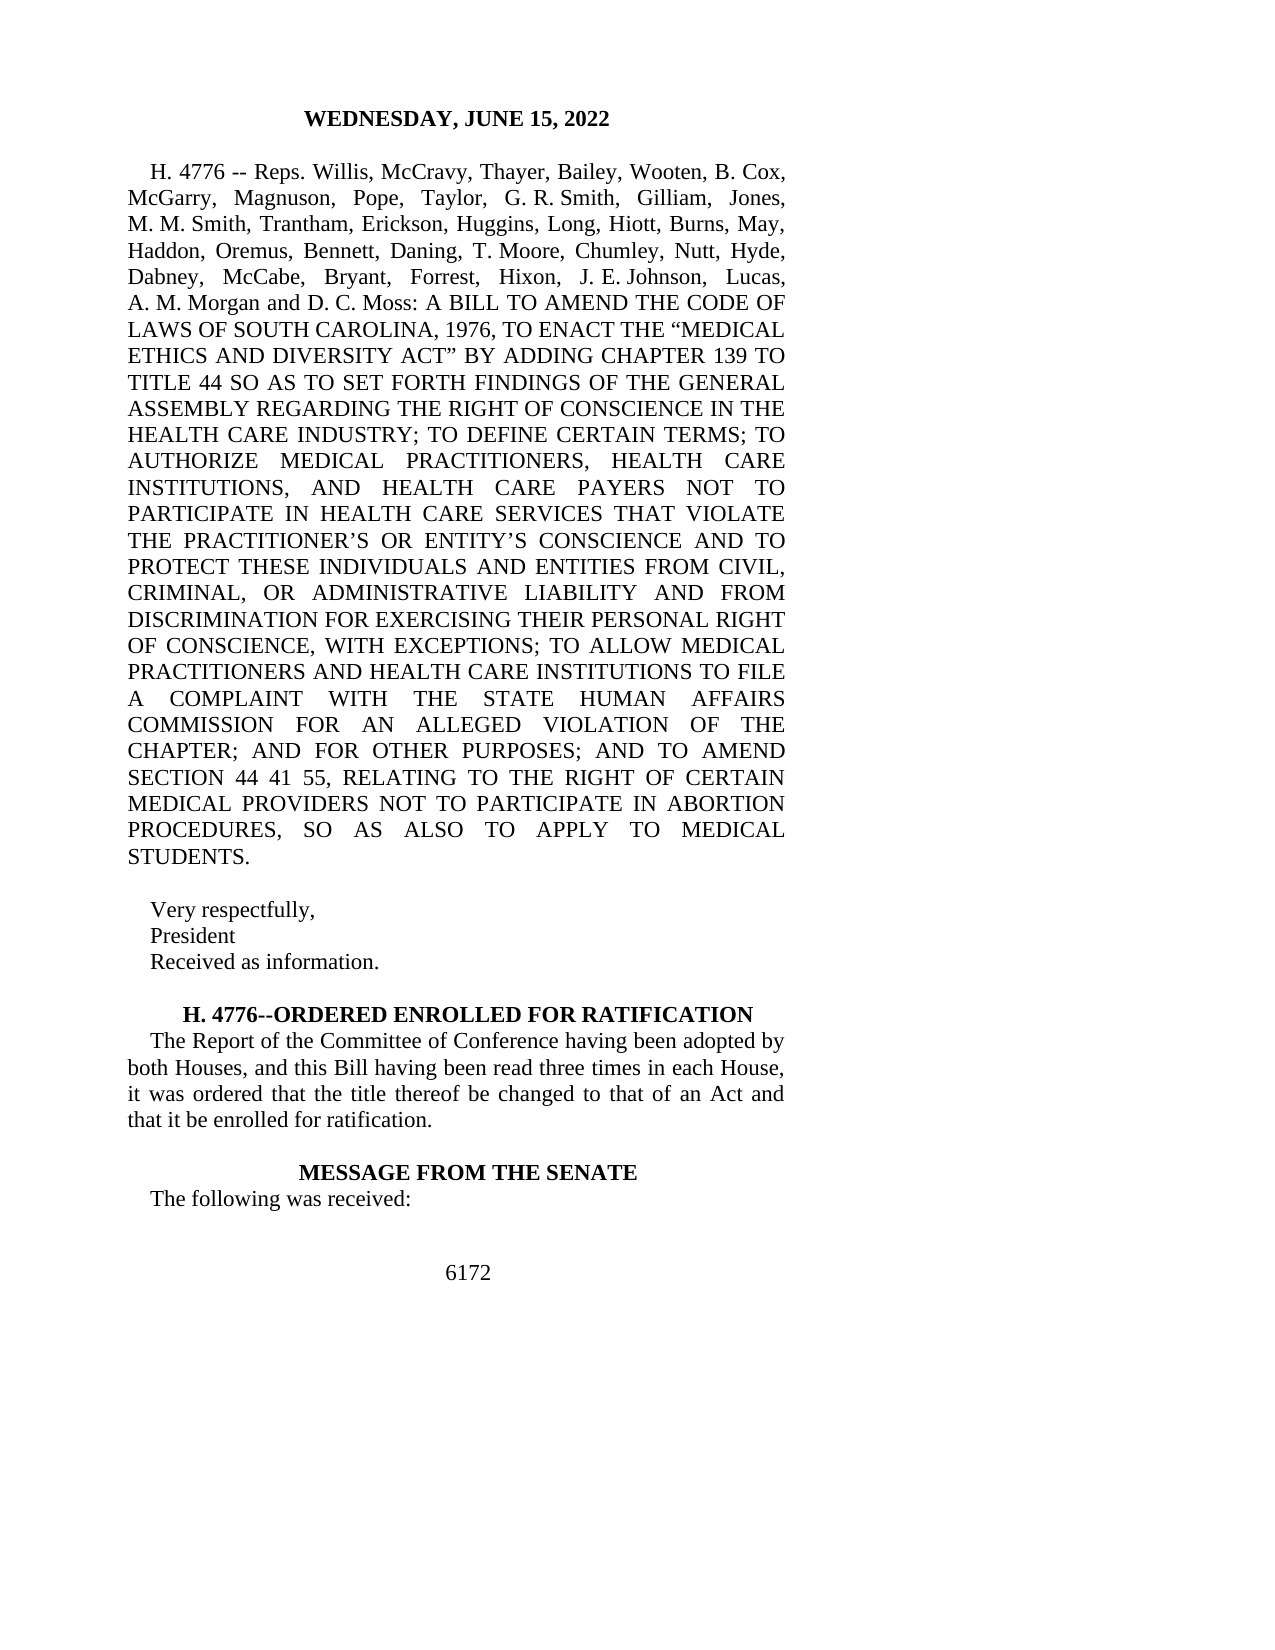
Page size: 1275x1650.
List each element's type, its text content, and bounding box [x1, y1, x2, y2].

text The following was received: [127, 1186, 786, 1212]
text H. 4776--ORDERED ENROLLED FOR RATIFICATION [127, 1001, 786, 1027]
text H. 4776 -- Reps. Willis, McCravy, Thayer, Bailey, Wooten, B. Cox, McGarry, Magnuson, Pope, Taylor, G. R. Smith, Gilliam, Jones, M. M. Smith, Trantham, Erickson, Huggins, Long, Hiott, Burns, May, Haddon, Oremus, Bennett, Daning, T. Moore, Chumley, Nutt, Hyde, Dabney, McCabe, Bryant, Forrest, Hixon, J. E. Johnson, Lucas, A. M. Morgan and D. C. Moss: A BILL TO AMEND THE CODE OF LAWS OF SOUTH CAROLINA, 1976, TO ENACT THE “MEDICAL ETHICS AND DIVERSITY ACT” BY ADDING CHAPTER 139 TO TITLE 44 SO AS TO SET FORTH FINDINGS OF THE GENERAL ASSEMBLY REGARDING THE RIGHT OF CONSCIENCE IN THE HEALTH CARE INDUSTRY; TO DEFINE CERTAIN TERMS; TO AUTHORIZE MEDICAL PRACTITIONERS, HEALTH CARE INSTITUTIONS, AND HEALTH CARE PAYERS NOT TO PARTICIPATE IN HEALTH CARE SERVICES THAT VIOLATE THE PRACTITIONER’S OR ENTITY’S CONSCIENCE AND TO PROTECT THESE INDIVIDUALS AND ENTITIES FROM CIVIL, CRIMINAL, OR ADMINISTRATIVE LIABILITY AND FROM DISCRIMINATION FOR EXERCISING THEIR PERSONAL RIGHT OF CONSCIENCE, WITH EXCEPTIONS; TO ALLOW MEDICAL PRACTITIONERS AND HEALTH CARE INSTITUTIONS TO FILE A COMPLAINT WITH THE STATE HUMAN AFFAIRS COMMISSION FOR AN ALLEGED VIOLATION OF THE CHAPTER; AND FOR OTHER PURPOSES; AND TO AMEND SECTION 44 41 55, RELATING TO THE RIGHT OF CERTAIN MEDICAL PROVIDERS NOT TO PARTICIPATE IN ABORTION PROCEDURES, SO AS ALSO TO APPLY TO MEDICAL STUDENTS. [127, 158, 786, 869]
text Received as information. [127, 948, 786, 975]
text The Report of the Committee of Conference having been adopted by both Houses, and this Bill having been read three times in each House, it was ordered that the title thereof be changed to that of an Act and that it be enrolled for ratification. [127, 1027, 786, 1133]
text MESSAGE FROM THE SENATE [127, 1159, 786, 1186]
text President [127, 922, 786, 948]
text Very respectfully, [127, 896, 786, 922]
